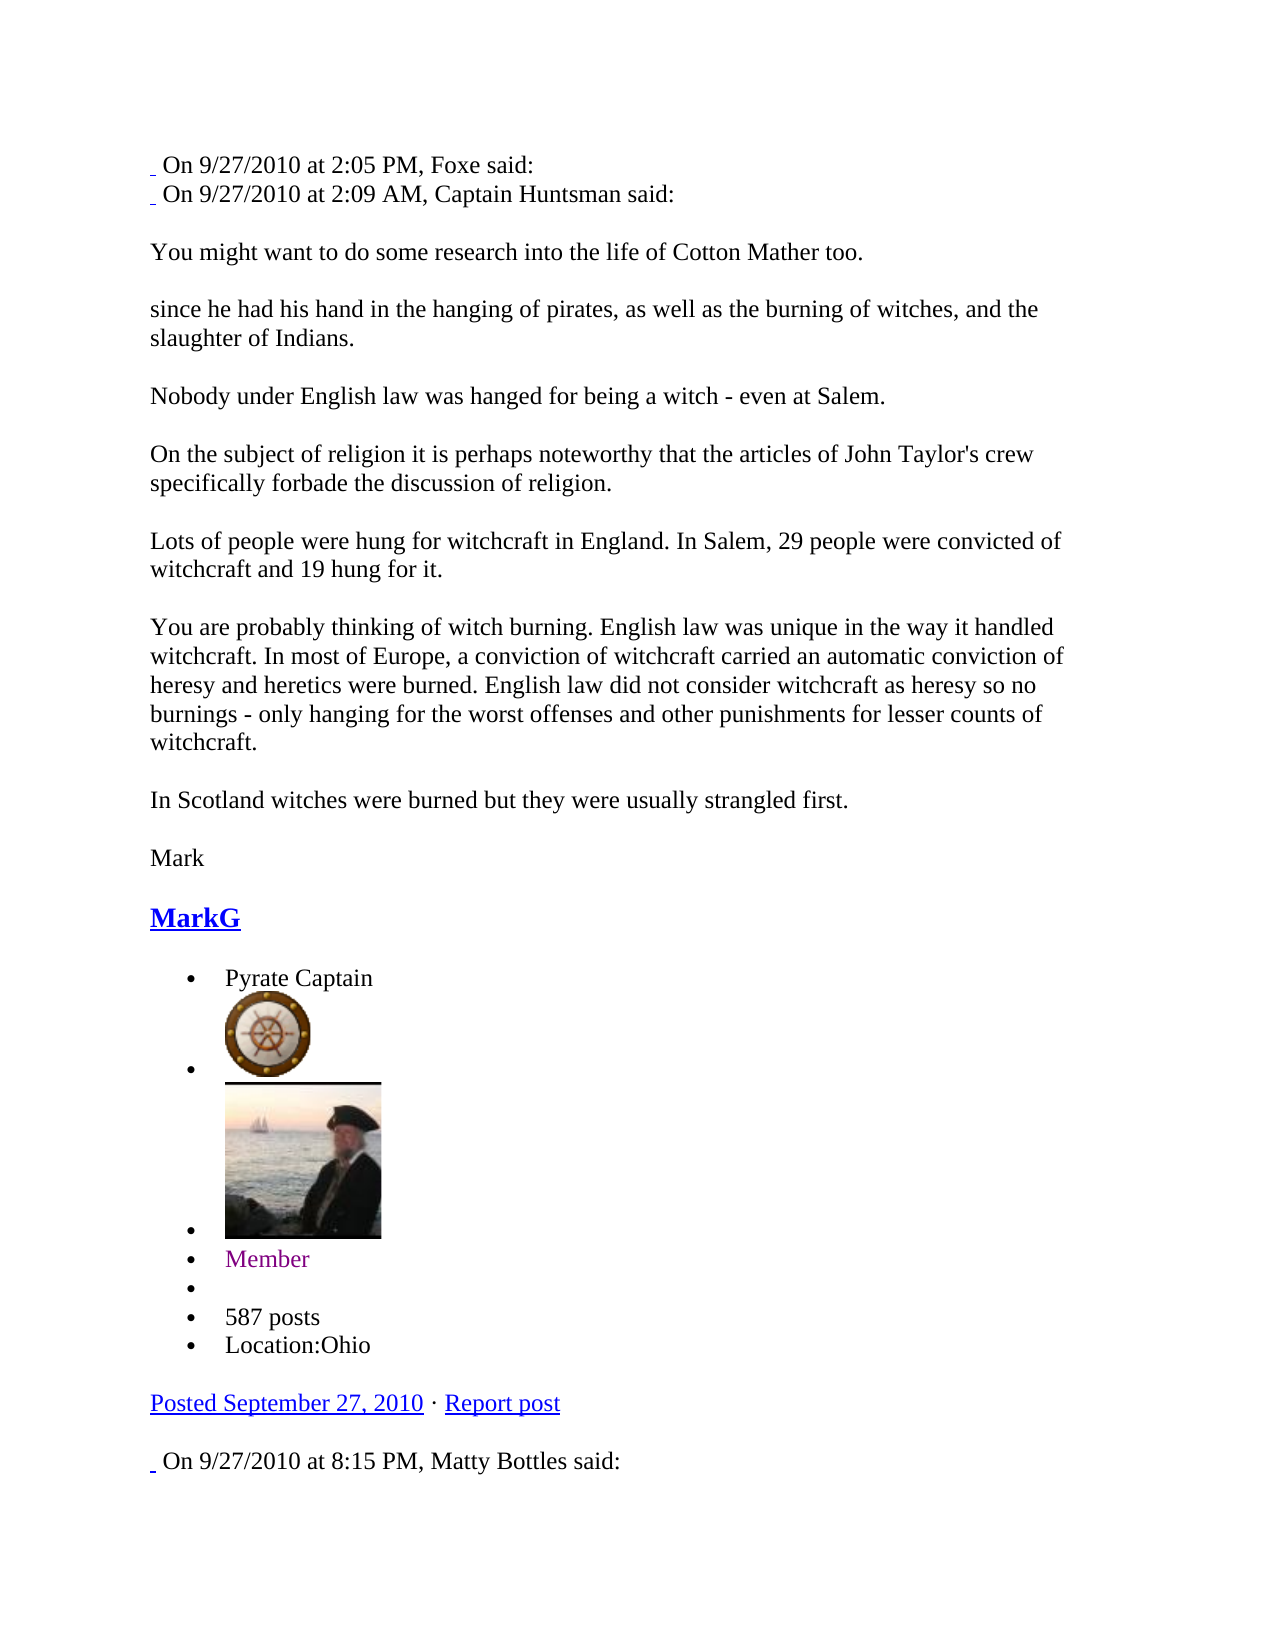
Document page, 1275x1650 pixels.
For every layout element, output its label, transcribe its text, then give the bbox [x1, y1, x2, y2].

text On the subject of religion it is perhaps noteworthy that the articles of John Taylor's crew specifically forbade the discussion of religion. [150, 439, 1125, 497]
list Pyrate Captain [187, 963, 1125, 992]
list Location:Ohio [187, 1330, 1125, 1359]
text In Scotland witches were burned but they were usually strangled first. [150, 785, 1125, 814]
text On 9/27/2010 at 8:15 PM, Matty Bottles said: [150, 1446, 1125, 1475]
text You are probably thinking of witch burning. English law was unique in the way it handled witchcraft. In most of Europe, a conviction of witchcraft carried an automatic conviction of heresy and heretics were burned. English law did not consider witchcraft as heresy so no burnings - only hanging for the worst offenses and other punishments for lesser counts of witchcraft. [150, 612, 1125, 756]
text MarkG [150, 901, 1125, 934]
list 587 posts [187, 1302, 1125, 1330]
text Mark [150, 843, 1125, 872]
text Nobody under English law was hanged for being a witch - even at Salem. [150, 381, 1125, 410]
picture [225, 991, 311, 1077]
text You might want to do some research into the life of Cotton Mather too. [150, 237, 1125, 265]
text Lots of people were hung for witchcraft in England. In Salem, 29 people were convicted of witchcraft and 19 hung for it. [150, 526, 1125, 583]
text since he had his hand in the hanging of pirates, as well as the burning of witches, and the slaughter of Indians. [150, 294, 1125, 352]
text On 9/27/2010 at 2:09 AM, Captain Huntsman said: [150, 179, 1125, 207]
text On 9/27/2010 at 2:05 PM, Foxe said: [150, 150, 1125, 179]
text Posted September 27, 2010 · Report post [150, 1388, 1125, 1417]
picture [225, 1082, 382, 1239]
list Member [187, 1244, 1125, 1273]
